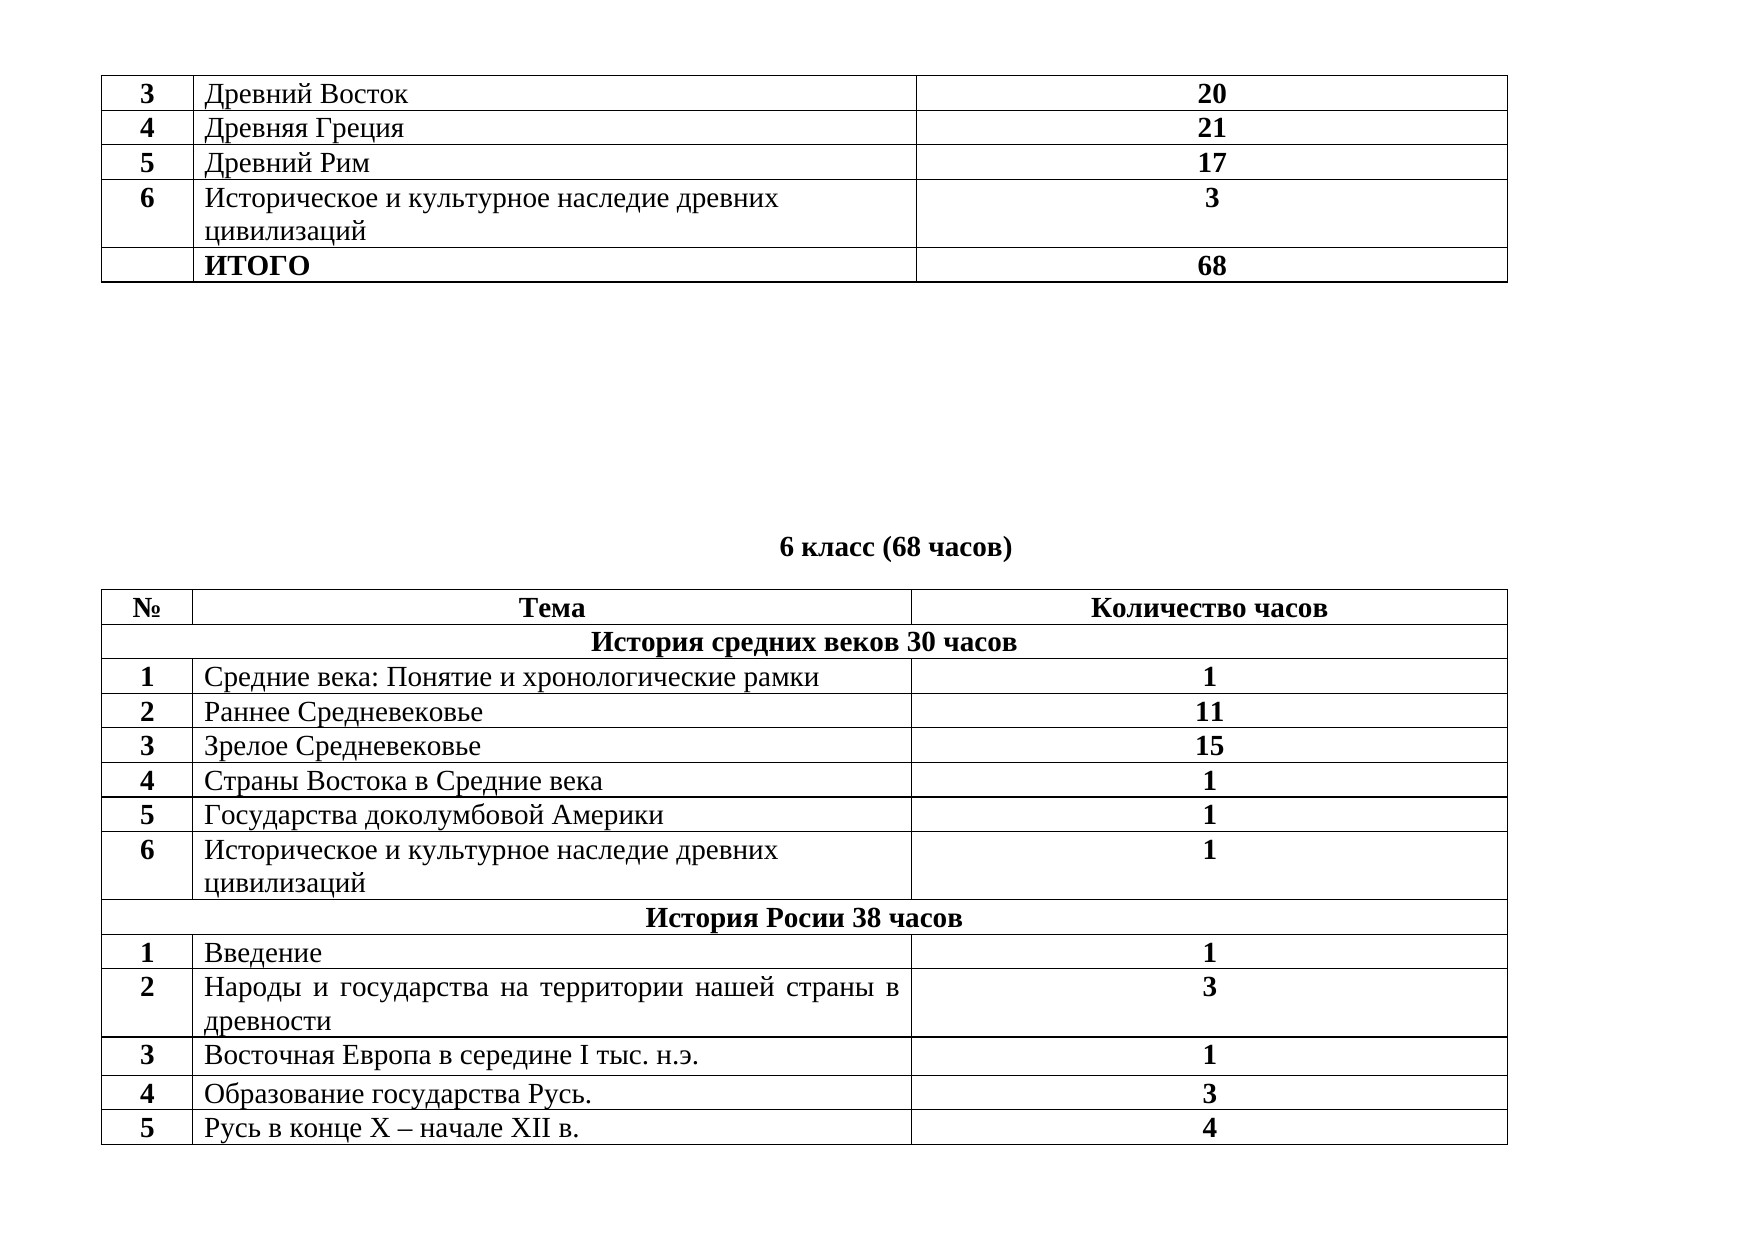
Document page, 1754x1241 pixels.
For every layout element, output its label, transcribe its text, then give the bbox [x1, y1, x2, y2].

table_cell 15 [912, 728, 1507, 762]
table_cell 3 [102, 1038, 192, 1075]
table_cell 17 [917, 145, 1507, 179]
table_cell 1 [912, 935, 1507, 968]
table_cell 1 [102, 935, 192, 968]
table_cell Древний Рим [194, 145, 916, 179]
table_cell Народы и государства на территории нашей страны в древности [193, 969, 911, 1036]
table_cell Историческое и культурное наследие древних цивилизаций [194, 180, 916, 247]
table_cell 1 [102, 659, 192, 693]
table_cell 4 [102, 111, 193, 144]
table_header Тема [193, 590, 911, 623]
table_cell [102, 248, 193, 281]
table_cell Образование государства Русь. [193, 1076, 911, 1109]
table_cell Раннее Средневековье [193, 694, 911, 727]
table_cell 5 [102, 798, 192, 831]
table_cell История Росии 38 часов [102, 900, 1507, 934]
table_cell 21 [917, 111, 1507, 144]
table_header № [102, 590, 192, 623]
table_cell 3 [912, 1076, 1507, 1109]
table_cell 5 [102, 145, 193, 179]
table_header Количество часов [912, 590, 1507, 623]
table_cell 1 [912, 763, 1507, 796]
table_cell Средние века: Понятие и хронологические рамки [193, 659, 911, 693]
table_cell 4 [102, 763, 192, 796]
table_cell 2 [102, 969, 192, 1036]
table_cell 3 [917, 180, 1507, 247]
text 6 класс (68 часов) [112, 529, 1679, 563]
table_cell Государства доколумбовой Америки [193, 798, 911, 831]
table_cell Древняя Греция [194, 111, 916, 144]
table_cell Страны Востока в Средние века [193, 763, 911, 796]
table_cell 1 [912, 832, 1507, 899]
table_cell 4 [912, 1110, 1507, 1144]
table_cell 1 [912, 659, 1507, 693]
table_cell 3 [912, 969, 1507, 1036]
table_cell 11 [912, 694, 1507, 727]
table_cell Восточная Европа в середине I тыс. н.э. [193, 1038, 911, 1075]
table_cell 1 [912, 1038, 1507, 1075]
table_cell Введение [193, 935, 911, 968]
table_cell 6 [102, 180, 193, 247]
table_cell Русь в конце X – начале XII в. [193, 1110, 911, 1144]
table_cell 20 [917, 76, 1507, 109]
table_cell История средних веков 30 часов [102, 625, 1507, 658]
table_cell 68 [917, 248, 1507, 281]
table_cell 6 [102, 832, 192, 899]
table_cell Древний Восток [194, 76, 916, 109]
table_cell Зрелое Средневековье [193, 728, 911, 762]
table_cell 4 [102, 1076, 192, 1109]
table_cell 3 [102, 76, 193, 109]
table_cell Историческое и культурное наследие древних цивилизаций [193, 832, 911, 899]
table_cell 5 [102, 1110, 192, 1144]
table_cell 1 [912, 798, 1507, 831]
table_cell 2 [102, 694, 192, 727]
table_cell ИТОГО [194, 248, 916, 281]
table_cell 3 [102, 728, 192, 762]
